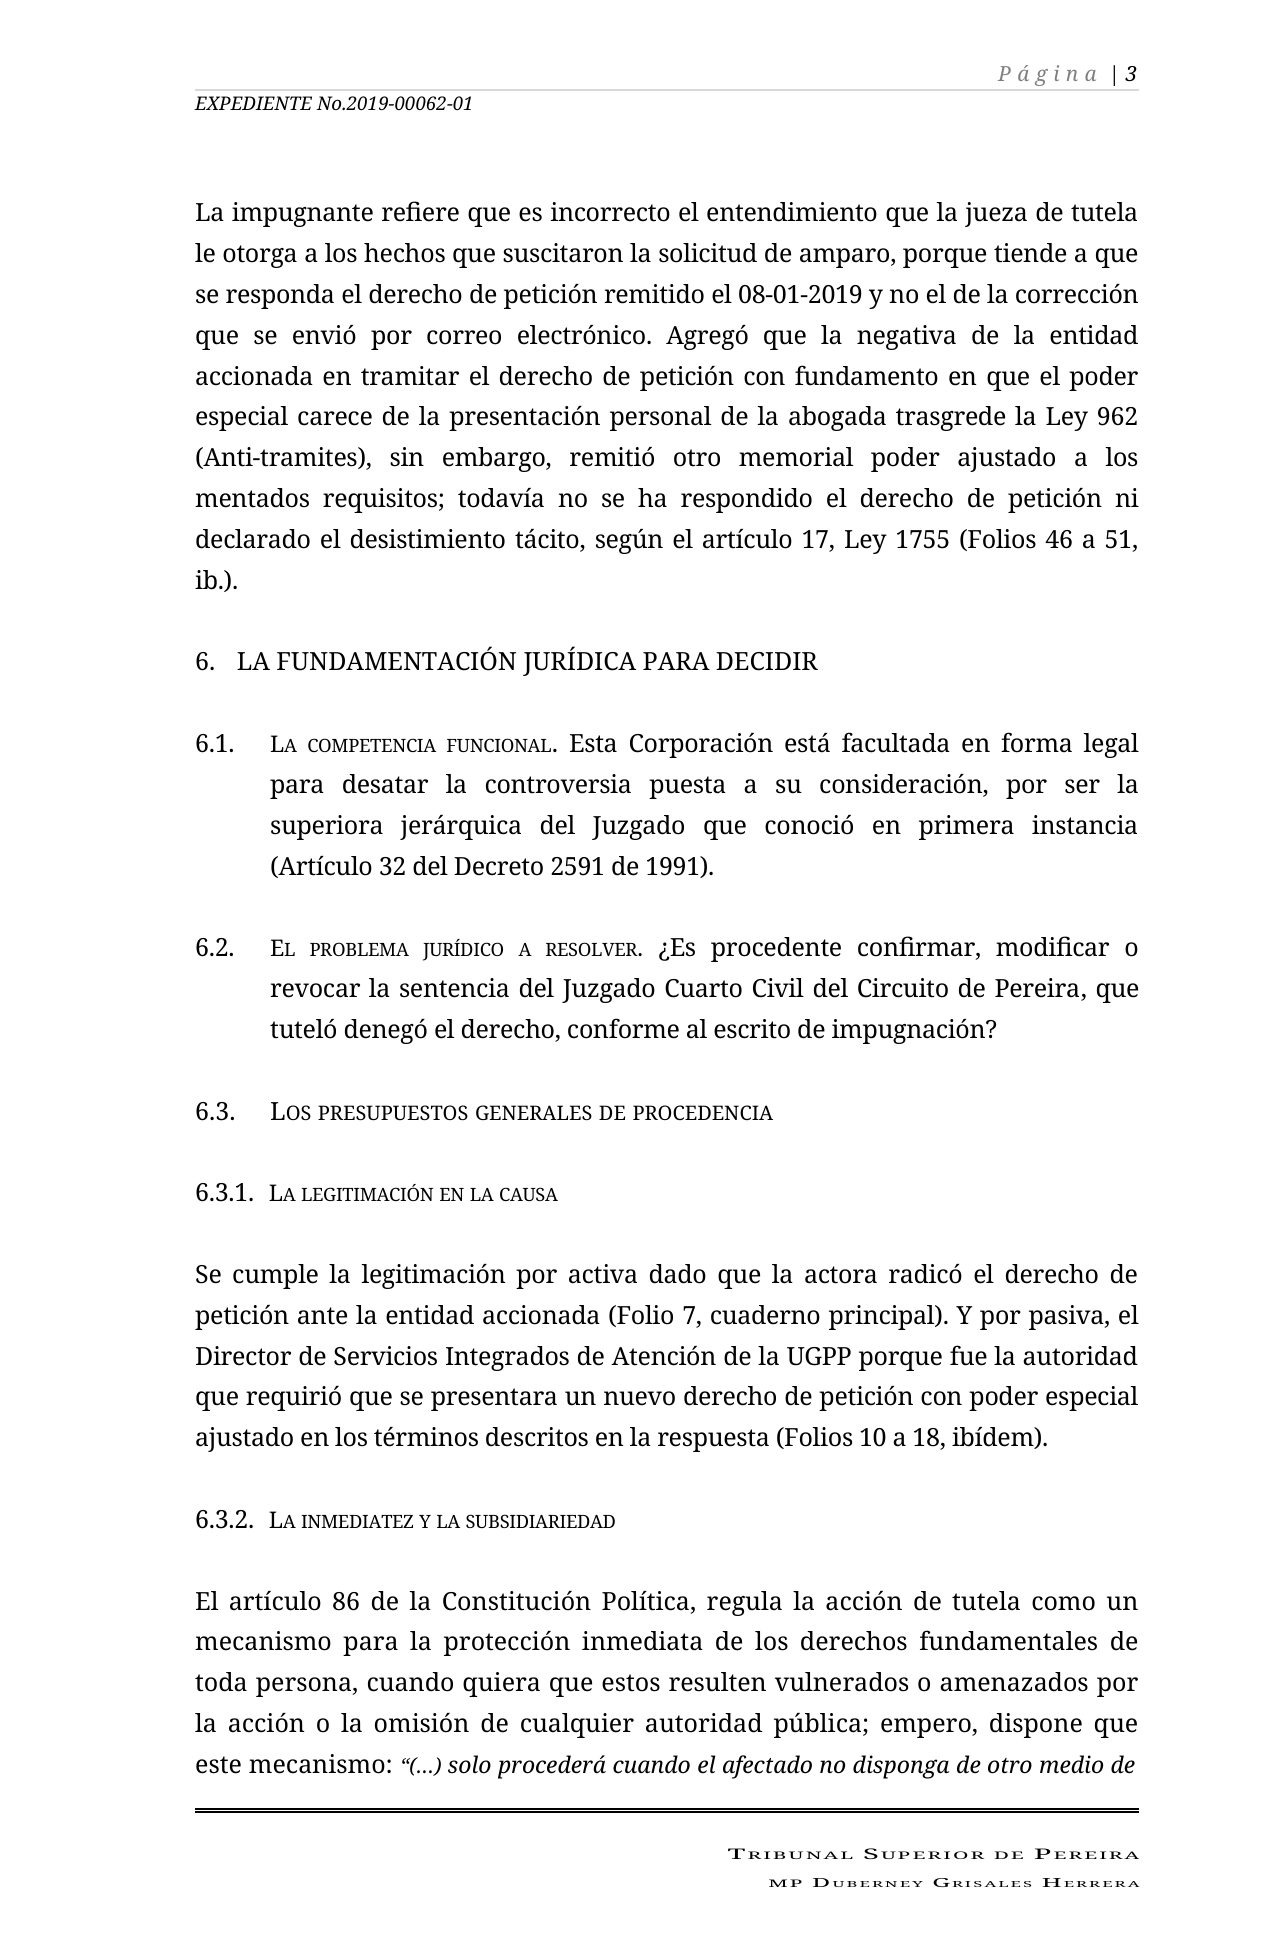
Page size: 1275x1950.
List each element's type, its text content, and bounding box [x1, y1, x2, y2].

list LA FUNDAMENTACIÓN JURÍDICA PARA DECIDIR [195, 644, 1139, 678]
text La impugnante refiere que es incorrecto el entendimiento que la jueza de tutela le otorga a los hechos que suscitaron la solicitud de amparo, porque tiende a que se responda el derecho de petición remitido el 08-01-2019 y no el de la corrección que se envió por correo electrónico. Agregó que la negativa de la entidad accionada en tramitar el derecho de petición con fundamento en que el poder especial carece de la presentación personal de la abogada trasgrede la Ley 962 (Anti-tramites), sin embargo, remitió otro memorial poder ajustado a los mentados requisitos; todavía no se ha respondido el derecho de petición ni declarado el desistimiento tácito, según el artículo 17, Ley 1755 (Folios 46 a 51, ib.). [195, 195, 1139, 596]
list La competencia funcional. Esta Corporación está facultada en forma legal para desatar la controversia puesta a su consideración, por ser la superiora jerárquica del Juzgado que conoció en primera instancia (Artículo 32 del Decreto 2591 de 1991). [195, 726, 1139, 882]
list El problema jurídico a resolver. ¿Es procedente confirmar, modificar o revocar la sentencia del Juzgado Cuarto Civil del Circuito de Pereira, que tuteló denegó el derecho, conforme al escrito de impugnación? [195, 930, 1139, 1046]
list La inmediatez y la subsidiariedad [195, 1502, 1139, 1536]
list La legitimación en la causa [195, 1175, 1139, 1209]
list Los presupuestos generales de procedencia [195, 1093, 1139, 1127]
text Se cumple la legitimación por activa dado que la actora radicó el derecho de petición ante la entidad accionada (Folio 7, cuaderno principal). Y por pasiva, el Director de Servicios Integrados de Atención de la UGPP porque fue la autoridad que requirió que se presentara un nuevo derecho de petición con poder especial ajustado en los términos descritos en la respuesta (Folios 10 a 18, ibídem). [195, 1257, 1139, 1454]
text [195, 1583, 1139, 1781]
